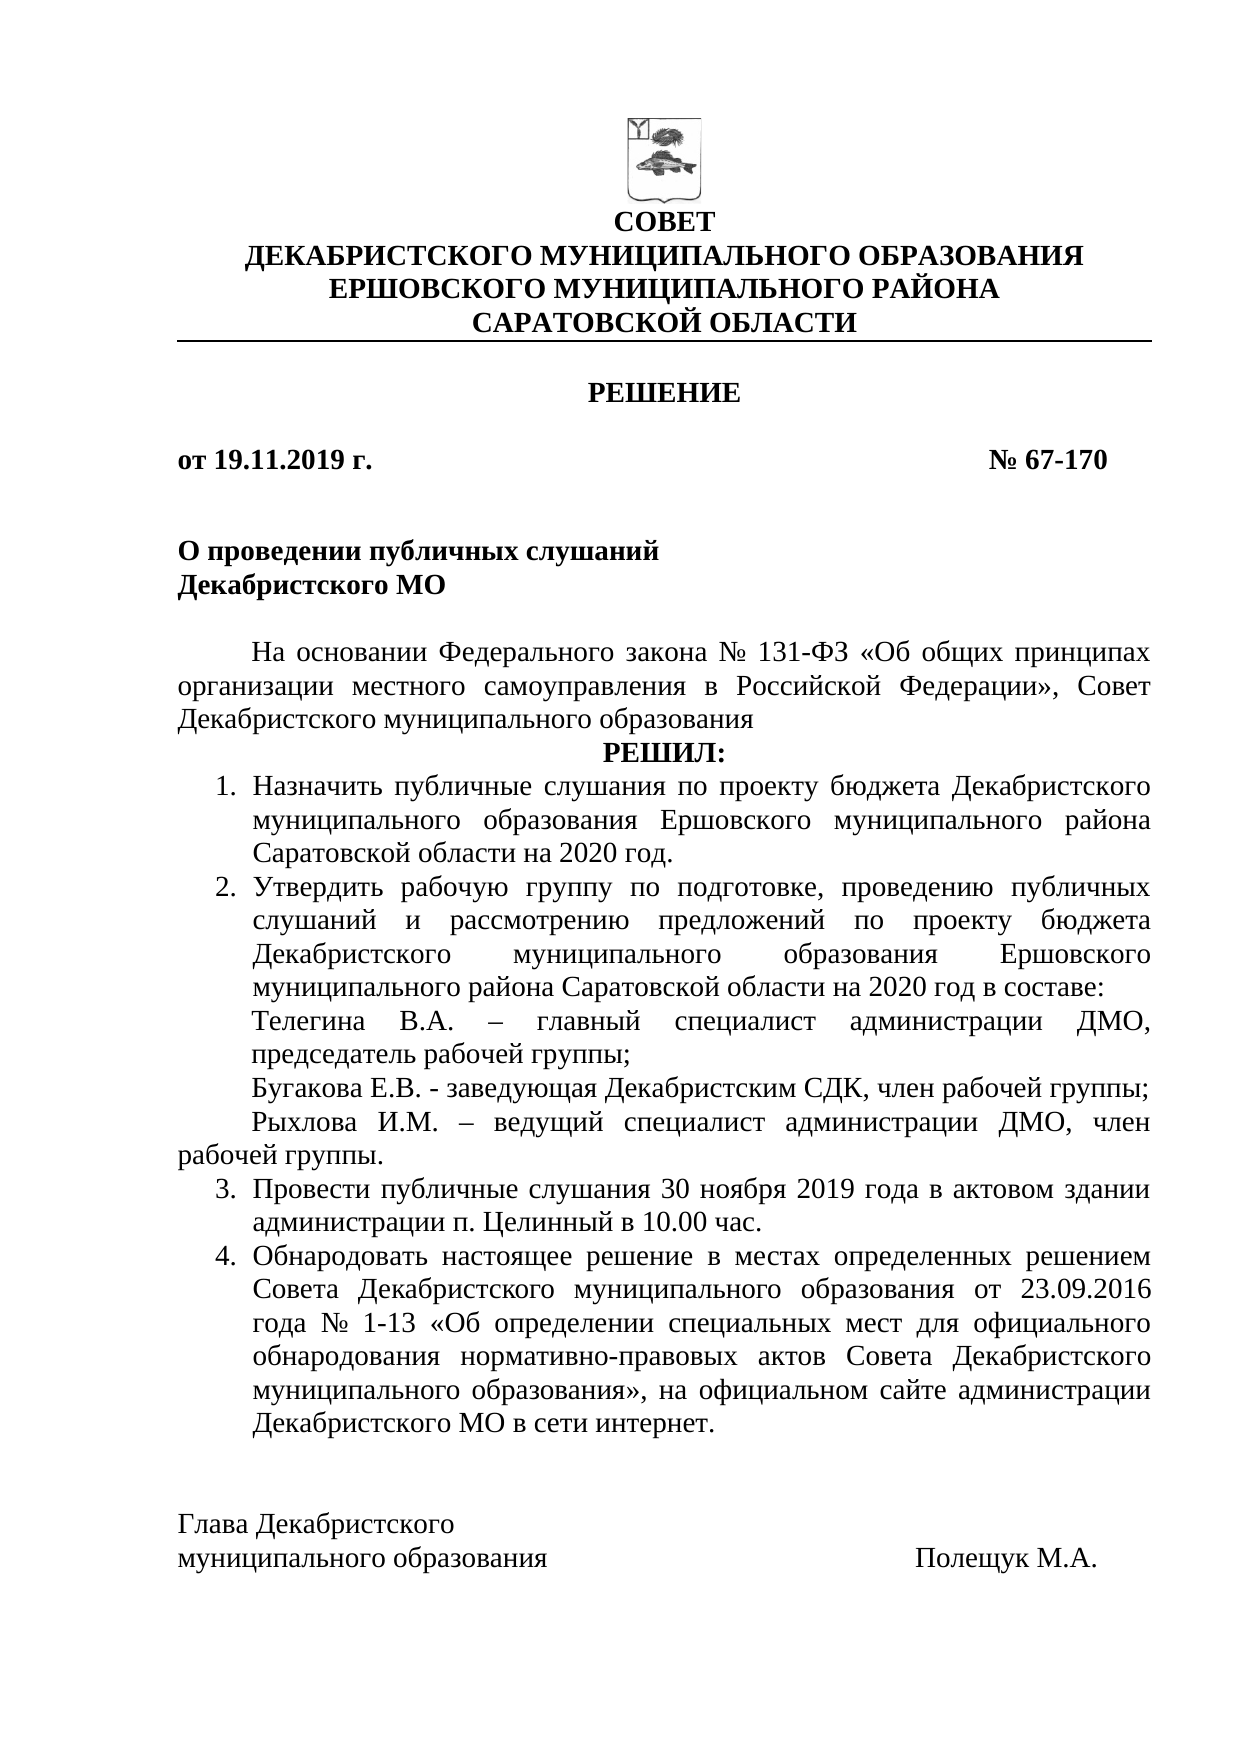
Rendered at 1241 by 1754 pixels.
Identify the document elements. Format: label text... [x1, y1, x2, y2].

picture [627, 118, 702, 204]
text СОВЕТ [177, 204, 1152, 238]
list Провести публичные слушания 30 ноября 2019 года в актовом здании администрации п. Целинный в 10.00 час. [215, 1171, 1152, 1238]
list Назначить публичные слушания по проекту бюджета Декабристского муниципального образования Ершовского муниципального района Саратовской области на 2020 год. [215, 768, 1152, 869]
text ДЕКАБРИСТСКОГО МУНИЦИПАЛЬНОГО ОБРАЗОВАНИЯ [177, 238, 1152, 271]
list Обнародовать настоящее решение в местах определенных решением Совета Декабристского муниципального образования от 23.09.2016 года № 1-13 «Об определении специальных мест для официального обнародования нормативно-правовых актов Совета Декабристского муниципального образования», на официальном сайте администрации Декабристского МО в сети интернет. [215, 1238, 1152, 1439]
text Глава Декабристского [177, 1506, 1152, 1540]
text Декабристского МО [177, 567, 1152, 601]
text Рыхлова И.М. – ведущий специалист администрации ДМО, член рабочей группы. [177, 1104, 1152, 1171]
text На основании Федерального закона № 131-ФЗ «Об общих принципах организации местного самоуправления в Российской Федерации», Совет Декабристского муниципального образования [177, 634, 1152, 735]
text от 19.11.2019 г. № 67-170 [177, 442, 1152, 476]
text Бугакова Е.В. - заведующая Декабристским СДК, член рабочей группы; [177, 1070, 1152, 1104]
text О проведении публичных слушаний [177, 533, 1152, 567]
text РЕШЕНИЕ [177, 375, 1152, 409]
text РЕШИЛ: [177, 735, 1152, 768]
list Утвердить рабочую группу по подготовке, проведению публичных слушаний и рассмотрению предложений по проекту бюджета Декабристского муниципального образования Ершовского муниципального района Саратовской области на 2020 год в составе: [215, 869, 1152, 1003]
text муниципального образования Полещук М.А. [177, 1540, 1152, 1573]
text ЕРШОВСКОГО МУНИЦИПАЛЬНОГО РАЙОНА [177, 271, 1152, 305]
text САРАТОВСКОЙ ОБЛАСТИ [177, 305, 1152, 340]
text Телегина В.А. – главный специалист администрации ДМО, председатель рабочей группы; [251, 1003, 1152, 1070]
